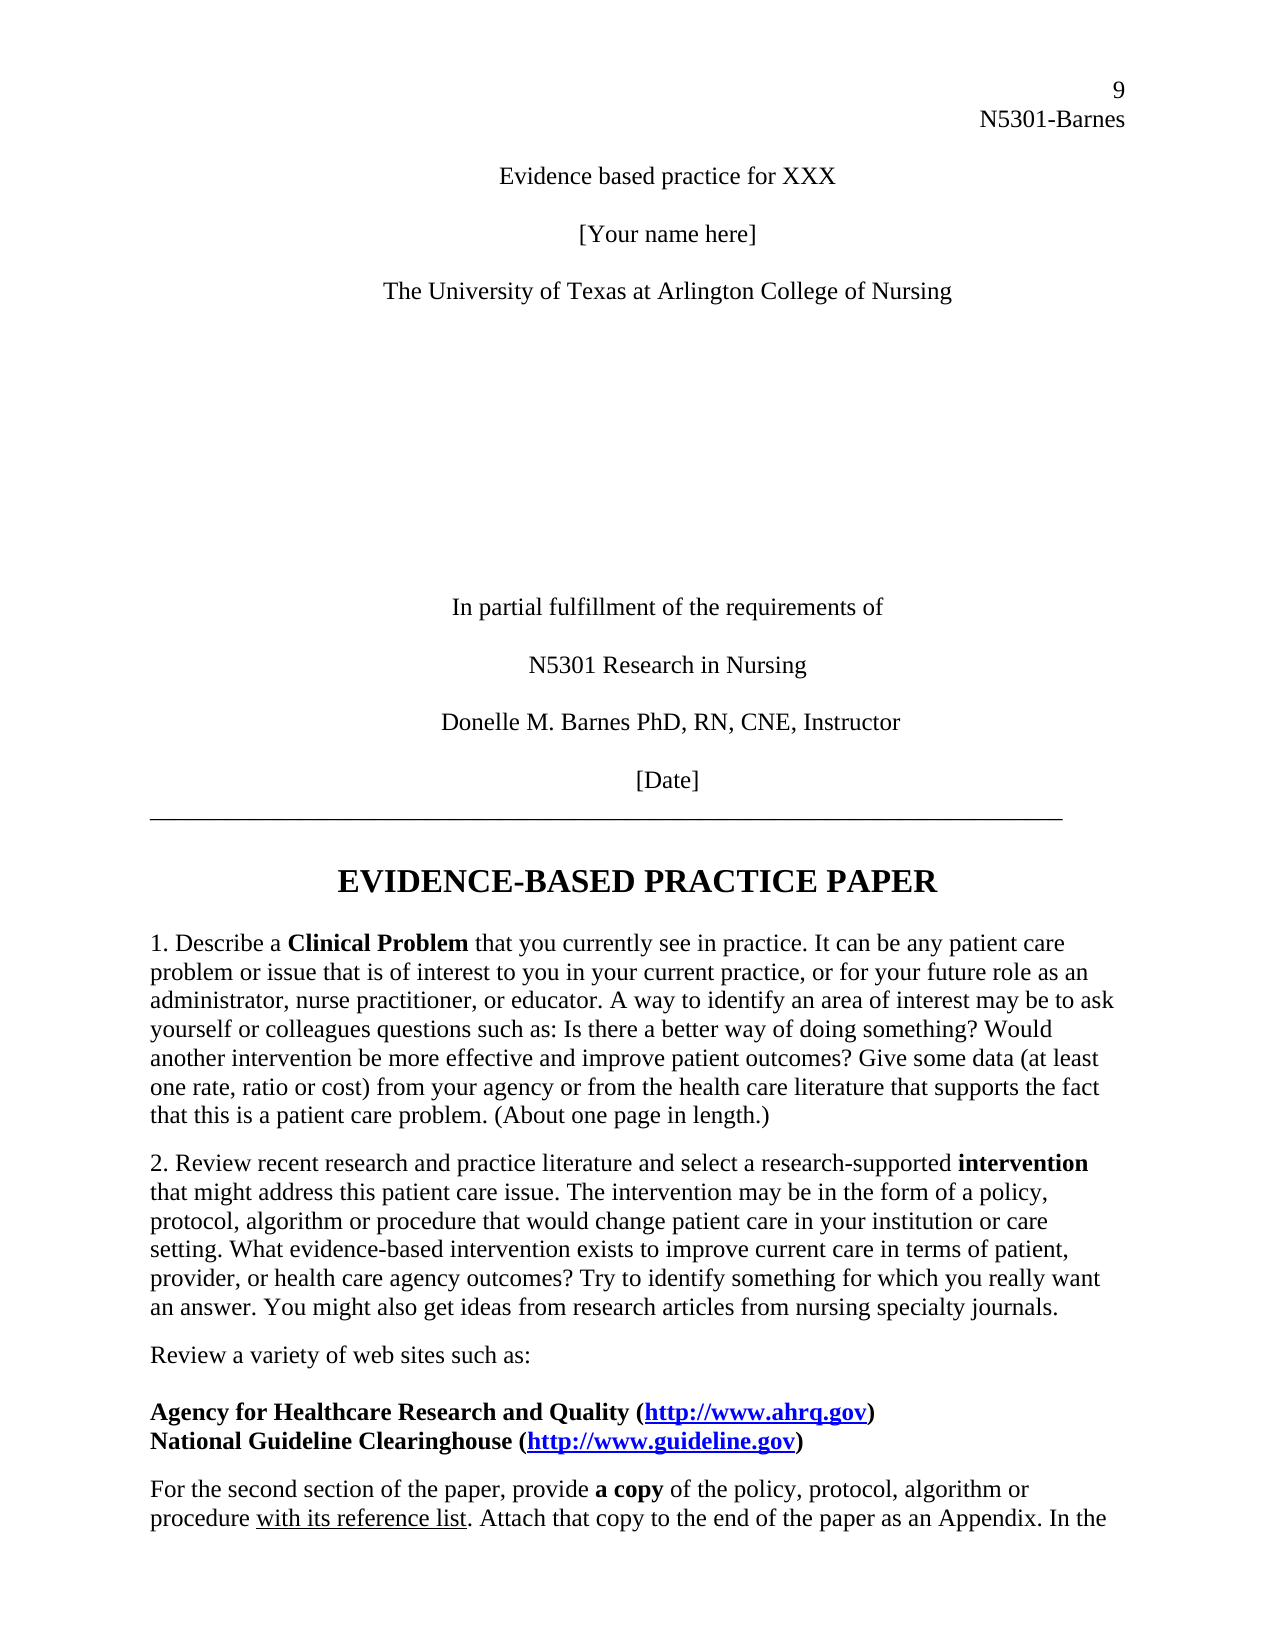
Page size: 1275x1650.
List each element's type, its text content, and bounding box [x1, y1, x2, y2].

list [Your name here] [150, 219, 1185, 247]
list In partial fulfillment of the requirements of [150, 592, 1185, 621]
list National Guideline Clearinghouse (http://www.guideline.gov) [150, 1426, 1125, 1455]
list N5301 Research in Nursing [150, 650, 1185, 679]
text 2. Review recent research and practice literature and select a research-supported intervention that might address this patient care issue. The intervention may be in the form of a policy, protocol, algorithm or procedure that would change patient care in your institution or care setting. What evidence-based intervention exists to improve current care in terms of patient, provider, or health care agency outcomes? Try to identify something for which you really want an answer. You might also get ideas from research articles from nursing specialty journals. [150, 1148, 1125, 1321]
list _________________________________________________________________________ [150, 794, 1185, 822]
list 1. Describe a Clinical Problem that you currently see in practice. It can be any patient care problem or issue that is of interest to you in your current practice, or for your future role as an administrator, nurse practitioner, or educator. A way to identify an area of interest may be to ask yourself or colleagues questions such as: Is there a better way of doing something? Would another intervention be more effective and improve patient outcomes? Give some data (at least one rate, ratio or cost) from your agency or from the health care literature that supports the fact that this is a patient care problem. (About one page in length.) [150, 928, 1125, 1129]
list [Date] [150, 765, 1185, 794]
list Evidence based practice for XXX [150, 161, 1185, 190]
list EVIDENCE-BASED PRACTICE PAPER [150, 861, 1125, 899]
list The University of Texas at Arlington College of Nursing [150, 276, 1185, 305]
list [150, 1474, 1125, 1532]
list Donelle M. Barnes PhD, RN, CNE, Instructor [150, 707, 1185, 736]
list Agency for Healthcare Research and Quality (http://www.ahrq.gov) [150, 1397, 1125, 1426]
list Review a variety of web sites such as: [150, 1340, 1125, 1369]
